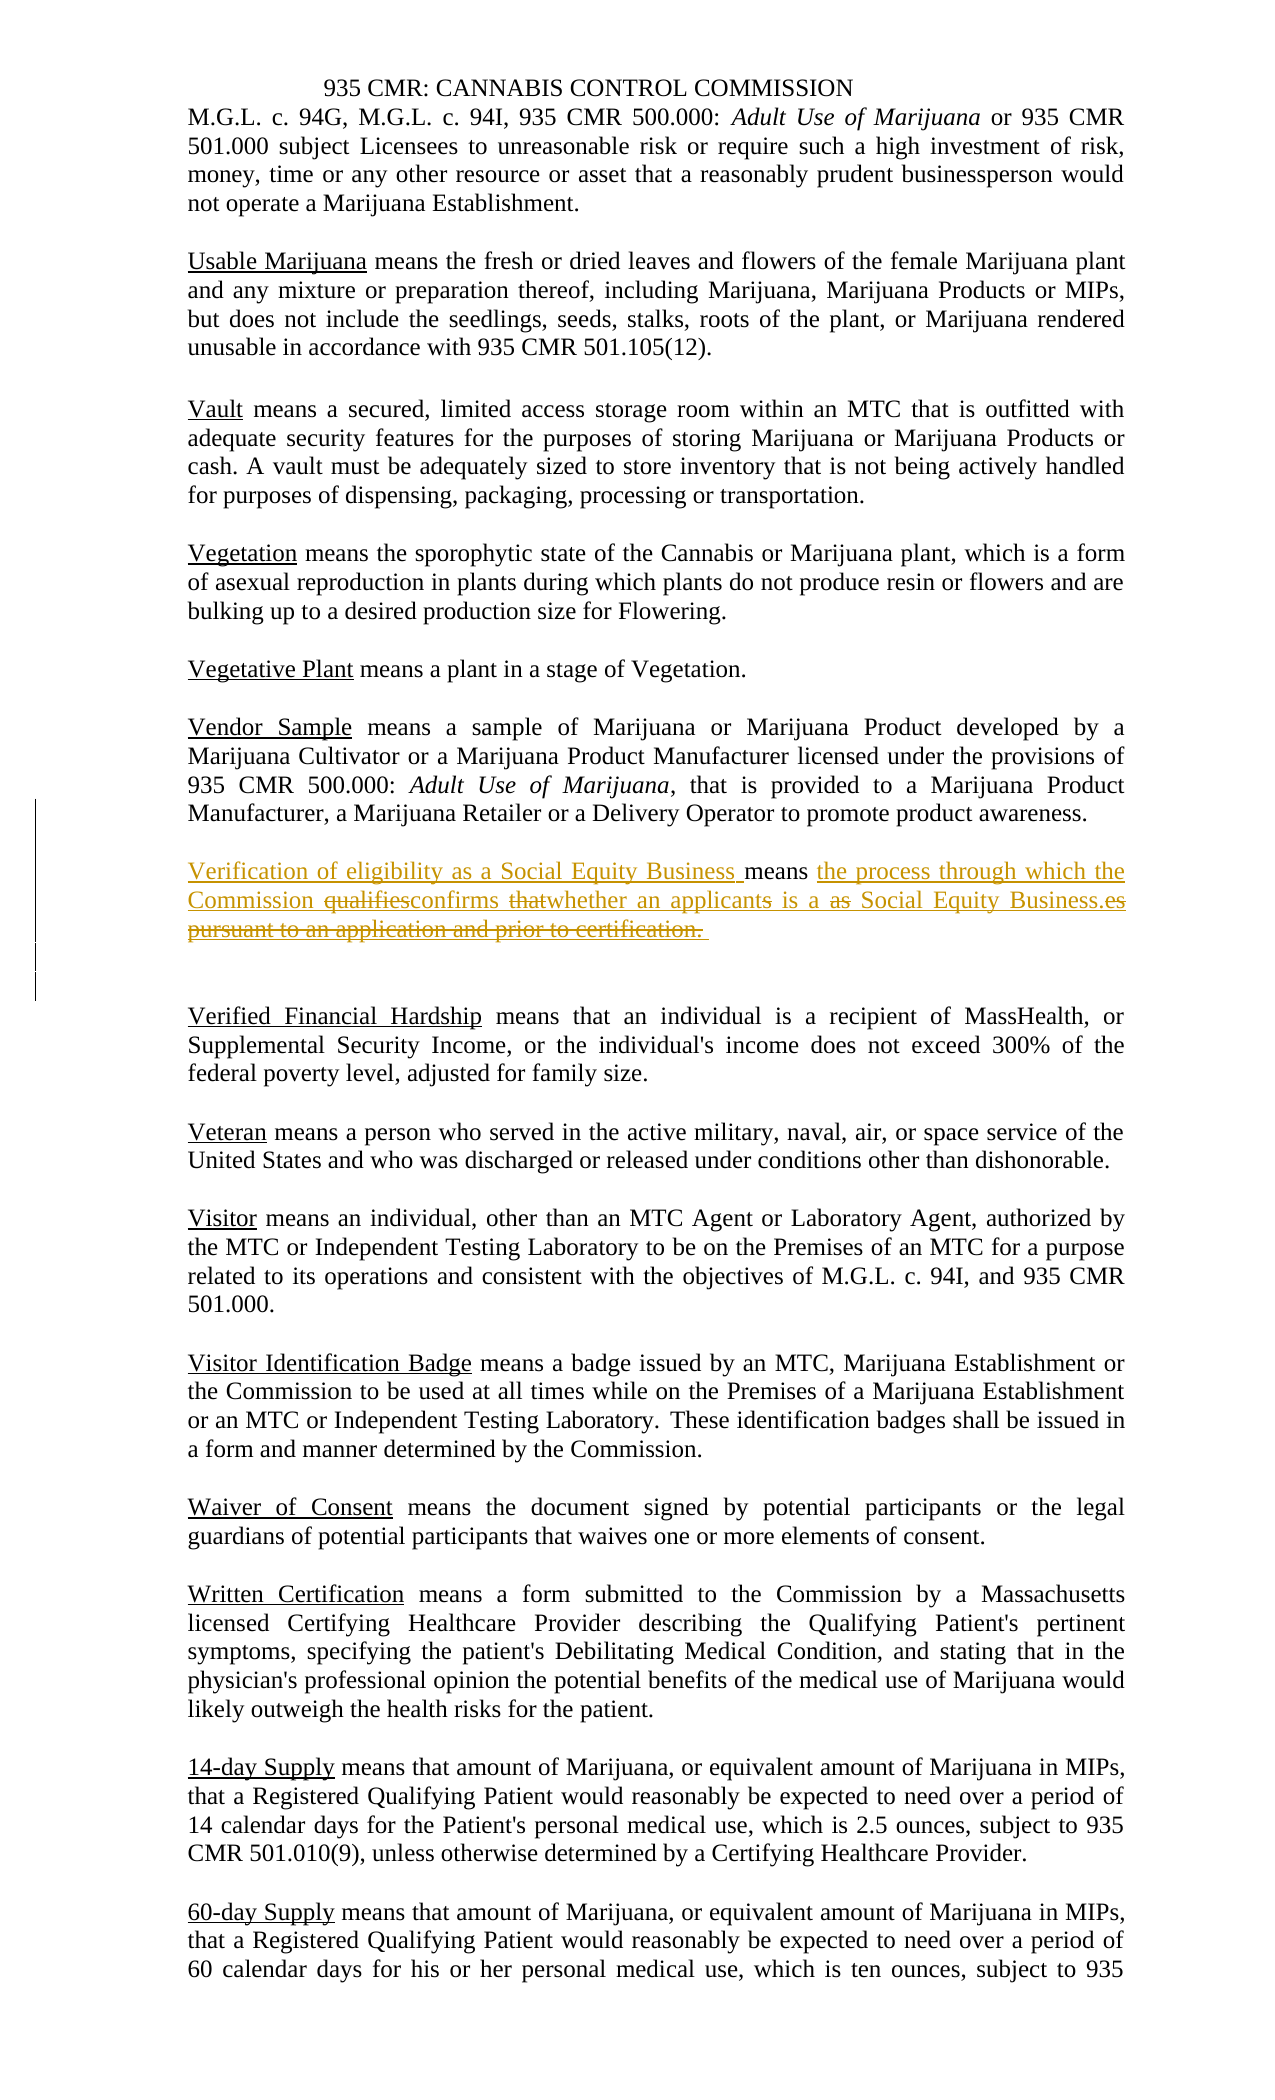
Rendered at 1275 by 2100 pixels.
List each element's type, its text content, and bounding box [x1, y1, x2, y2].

text Verified Financial Hardship means that an individual is a recipient of MassHealth, or Supplemental Security Income, or the individual's income does not exceed 300% of the federal poverty level, adjusted for family size. [187, 1001, 1125, 1087]
text 14-day Supply means that amount of Marijuana, or equivalent amount of Marijuana in MIPs, that a Registered Qualifying Patient would reasonably be expected to need over a period of 14 calendar days for the Patient's personal medical use, which is 2.5 ounces, subject to 935 CMR 501.010(9), unless otherwise determined by a Certifying Healthcare Provider. [187, 1752, 1125, 1867]
text means [187, 856, 1125, 910]
text Vendor Sample means a sample of Marijuana or Marijuana Product developed by a Marijuana Cultivator or a Marijuana Product Manufacturer licensed under the provisions of 935 CMR 500.000: Adult Use of Marijuana, that is provided to a Marijuana Product Manufacturer, a Marijuana Retailer or a Delivery Operator to promote product awareness. [187, 712, 1125, 827]
text Written Certification means a form submitted to the Commission by a Massachusetts licensed Certifying Healthcare Provider describing the Qualifying Patient's pertinent symptoms, specifying the patient's Debilitating Medical Condition, and stating that in the physician's professional opinion the potential benefits of the medical use of Marijuana would likely outweigh the health risks for the patient. [187, 1579, 1126, 1723]
text Waiver of Consent means the document signed by potential participants or the legal guardians of potential participants that waives one or more elements of consent. [187, 1492, 1125, 1550]
text Usable Marijuana means the fresh or dried leaves and flowers of the female Marijuana plant and any mixture or preparation thereof, including Marijuana, Marijuana Products or MIPs, but does not include the seedlings, seeds, stalks, roots of the plant, or Marijuana rendered unusable in accordance with 935 CMR 501.105(12). [187, 246, 1125, 361]
text Visitor means an individual, other than an MTC Agent or Laboratory Agent, authorized by the MTC or Independent Testing Laboratory to be on the Premises of an MTC for a purpose related to its operations and consistent with the objectives of M.G.L. c. 94I, and 935 CMR 501.000. [187, 1203, 1125, 1318]
text Vegetation means the sporophytic state of the Cannabis or Marijuana plant, which is a form of asexual reproduction in plants during which plants do not produce resin or flowers and are bulking up to a desired production size for Flowering. [187, 538, 1125, 624]
text Visitor Identification Badge means a badge issued by an MTC, Marijuana Establishment or the Commission to be used at all times while on the Premises of a Marijuana Establishment or an MTC or Independent Testing Laboratory. These identification badges shall be issued in a form and manner determined by the Commission. [187, 1348, 1125, 1463]
text Veteran means a person who served in the active military, naval, air, or space service of the United States and who was discharged or released under conditions other than dishonorable. [187, 1117, 1125, 1174]
text Vegetative Plant means a plant in a stage of Vegetation. [187, 654, 1137, 683]
text M.G.L. c. 94G, M.G.L. c. 94I, 935 CMR 500.000: Adult Use of Marijuana or 935 CMR 501.000 subject Licensees to unreasonable risk or require such a high investment of risk, money, time or any other resource or asset that a reasonably prudent businessperson would not operate a Marijuana Establishment. [187, 102, 1125, 217]
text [187, 1897, 1125, 1983]
text Vault means a secured, limited access storage room within an MTC that is outfitted with adequate security features for the purposes of storing Marijuana or Marijuana Products or cash. A vault must be adequately sized to store inventory that is not being actively handled for purposes of dispensing, packaging, processing or transportation. [187, 394, 1125, 509]
text means [187, 911, 1125, 942]
